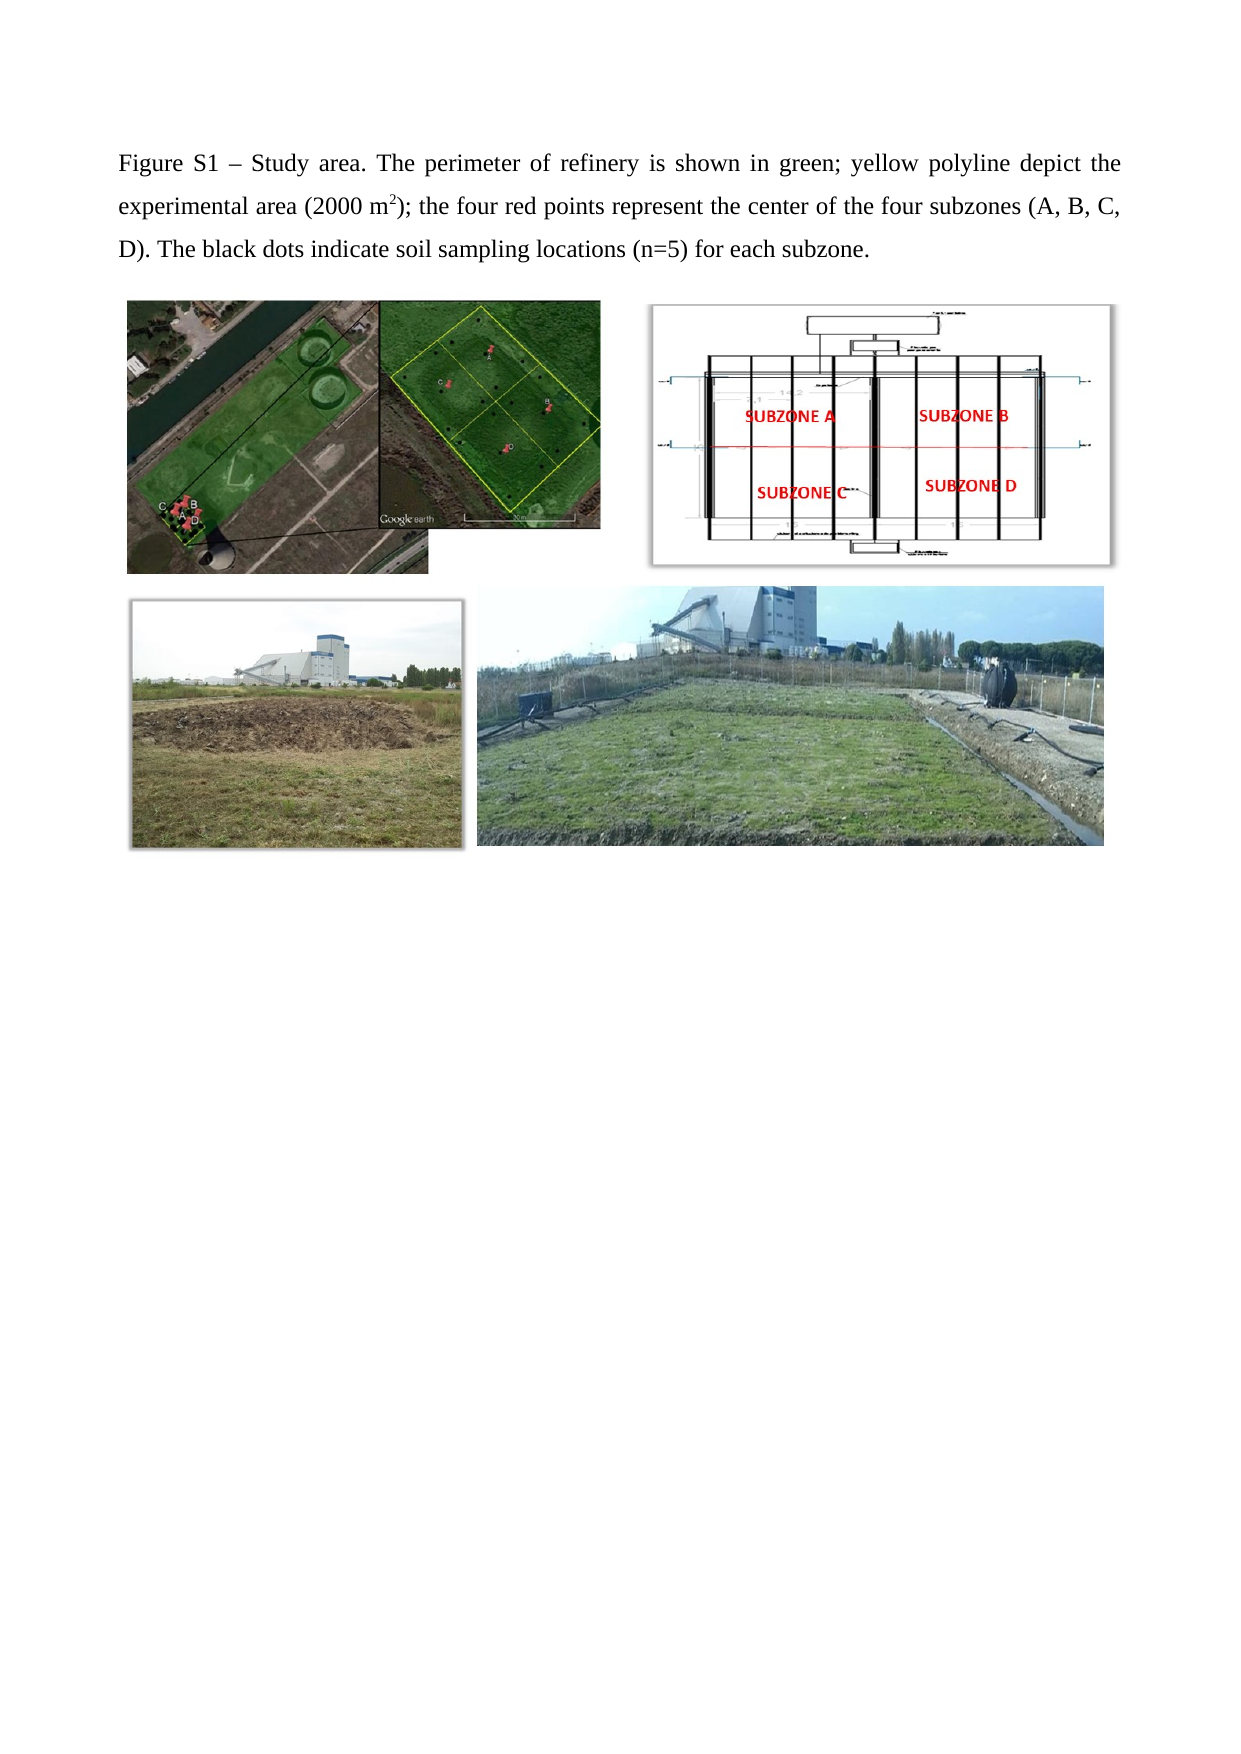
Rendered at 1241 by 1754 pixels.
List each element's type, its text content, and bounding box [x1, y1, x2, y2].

text Figure S1 – Study area. The perimeter of refinery is shown in green; yellow polyline depict the experimental area (2000 m2); the four red points represent the center of the four subzones (A, B, C, D). The black dots indicate soil sampling locations (n=5) for each subzone. [118, 148, 1122, 263]
picture [118, 293, 1123, 859]
